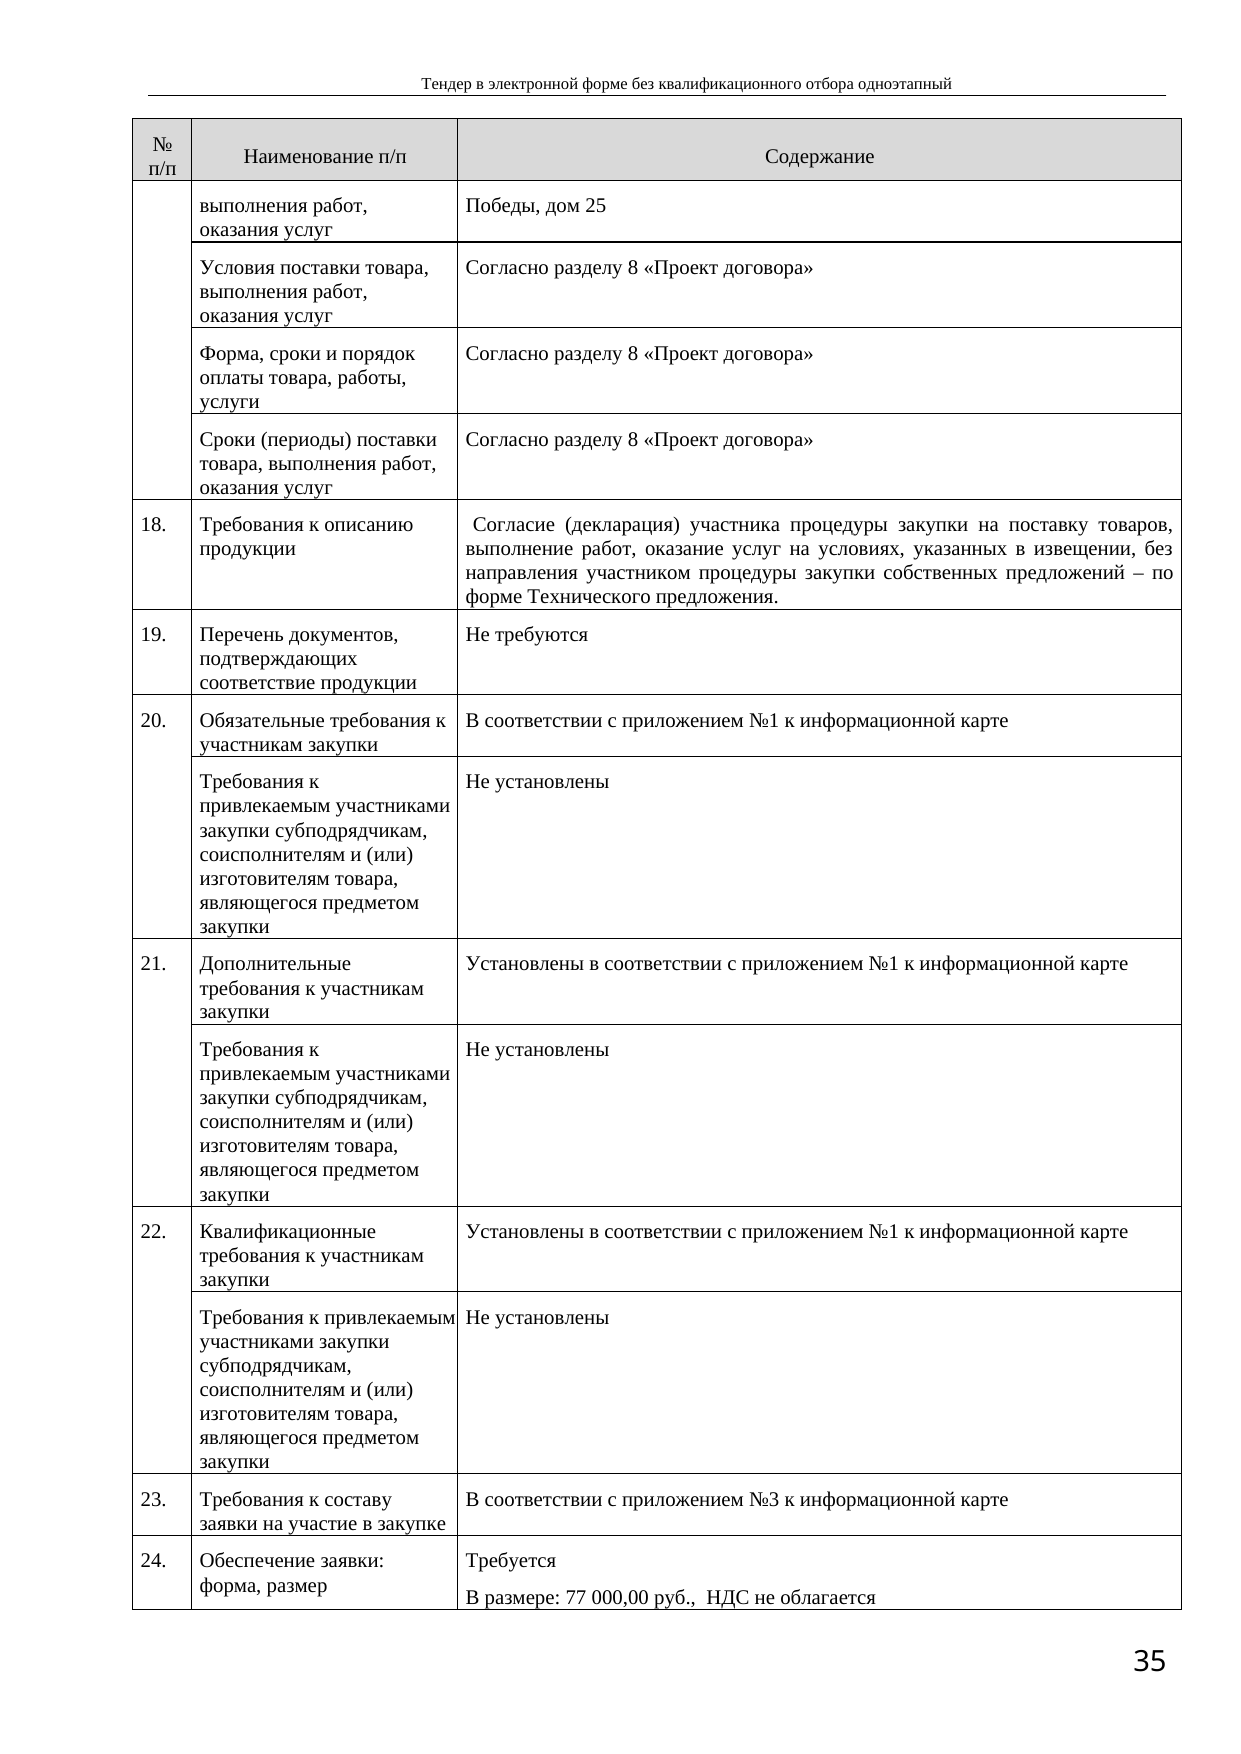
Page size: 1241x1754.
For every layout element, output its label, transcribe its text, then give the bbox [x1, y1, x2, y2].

table_cell [133, 1474, 191, 1535]
table_cell Не установлены [458, 1292, 1181, 1473]
table_cell Требования к описанию продукции [192, 500, 457, 608]
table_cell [192, 181, 457, 241]
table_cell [458, 1536, 1181, 1609]
table_cell Требования к привлекаемым участниками закупки субподрядчикам, соисполнителям и (или) изготовителям товара, являющегося предметом закупки [192, 1292, 457, 1473]
table_cell Условия поставки товара, выполнения работ, оказания услуг [192, 243, 457, 327]
table_cell Требования к привлекаемым участниками закупки субподрядчикам, соисполнителям и (или) изготовителям товара, являющегося предметом закупки [192, 757, 457, 938]
table_cell Согласно разделу 8 «Проект договора» [458, 243, 1181, 327]
table_cell Форма, сроки и порядок оплаты товара, работы, услуги [192, 328, 457, 413]
table_cell Согласно разделу 8 «Проект договора» [458, 328, 1181, 413]
table_cell Квалификационные требования к участникам закупки [192, 1207, 457, 1291]
table_cell [133, 1207, 191, 1473]
table_cell В соответствии с приложением №1 к информационной карте [458, 695, 1181, 756]
table_cell Дополнительные требования к участникам закупки [192, 939, 457, 1023]
table_cell Не установлены [458, 1025, 1181, 1206]
table_cell Перечень документов, подтверждающих соответствие продукции [192, 610, 457, 694]
table_cell Требования к составу заявки на участие в закупке [192, 1474, 457, 1535]
table_cell Сроки (периоды) поставки товара, выполнения работ, оказания услуг [192, 414, 457, 499]
table_cell Установлены в соответствии с приложением №1 к информационной карте [458, 1207, 1181, 1291]
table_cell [458, 181, 1181, 241]
table_cell [133, 1536, 191, 1609]
table_header Содержание [458, 119, 1181, 180]
table_cell Установлены в соответствии с приложением №1 к информационной карте [458, 939, 1181, 1023]
table_cell В соответствии с приложением №3 к информационной карте [458, 1474, 1181, 1535]
table_cell Не установлены [458, 757, 1181, 938]
table_cell [133, 500, 191, 608]
table_header № п/п [133, 119, 191, 180]
table_cell Обеспечение заявки: форма, размер [192, 1536, 457, 1609]
table_cell [133, 610, 191, 694]
table_cell Требования к привлекаемым участниками закупки субподрядчикам, соисполнителям и (или) изготовителям товара, являющегося предметом закупки [192, 1025, 457, 1206]
table_header Наименование п/п [192, 119, 457, 180]
table_cell [133, 939, 191, 1206]
table_cell Согласно разделу 8 «Проект договора» [458, 414, 1181, 499]
table_cell Согласие (декларация) участника процедуры закупки на поставку товаров, выполнение работ, оказание услуг на условиях, указанных в извещении, без направления участником процедуры закупки собственных предложений – по форме Технического предложения. [458, 500, 1181, 608]
table_cell [133, 695, 191, 938]
table_cell [133, 181, 191, 499]
table_cell Обязательные требования к участникам закупки [192, 695, 457, 756]
table_cell Не требуются [458, 610, 1181, 694]
